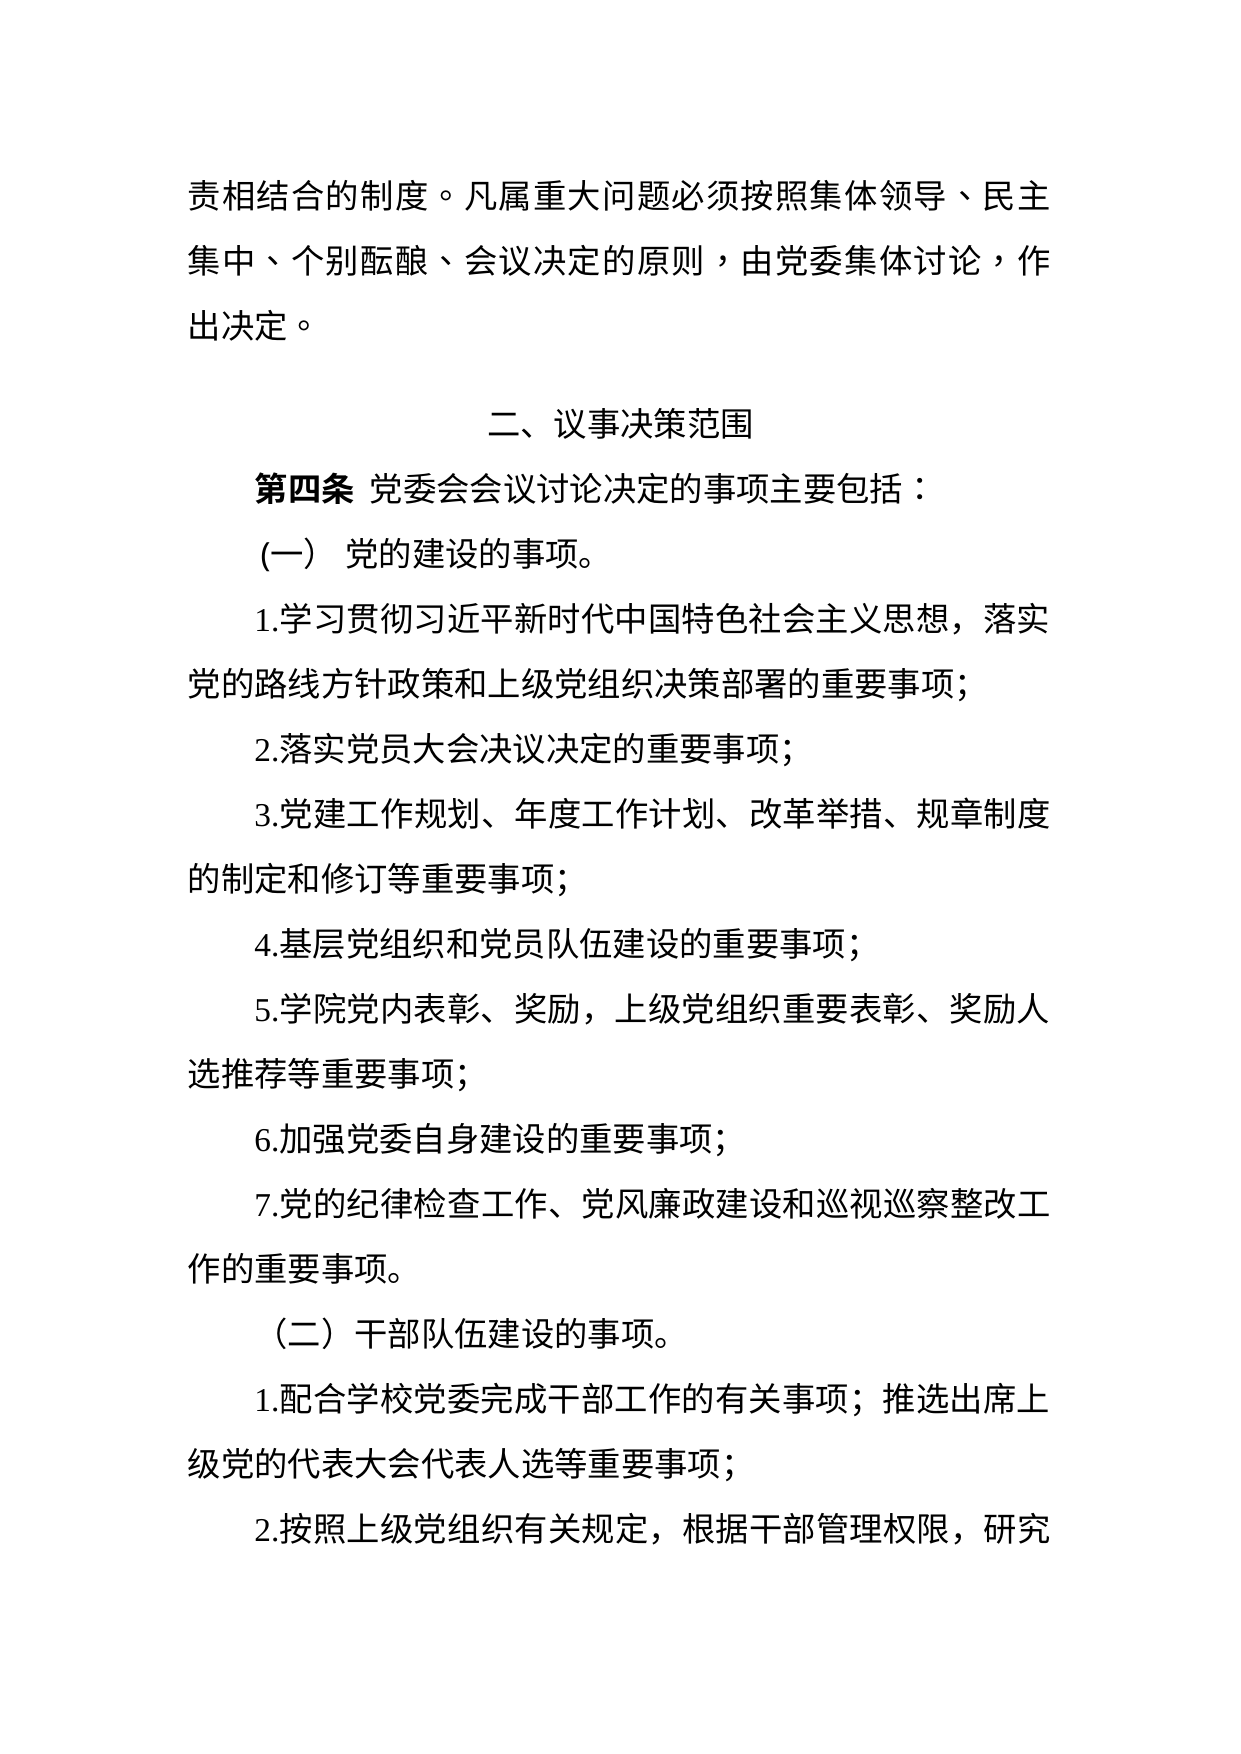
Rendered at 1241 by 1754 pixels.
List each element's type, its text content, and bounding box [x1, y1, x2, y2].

text 二、议事决策范围 [187, 389, 1053, 454]
text 6.加强党委自身建设的重要事项； [187, 1104, 1053, 1169]
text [187, 162, 1053, 357]
text 2.落实党员大会决议决定的重要事项； [187, 714, 1053, 779]
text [187, 1494, 1053, 1559]
text 1.配合学校党委完成干部工作的有关事项；推选出席上级党的代表大会代表人选等重要事项； [187, 1364, 1053, 1494]
text （二）干部队伍建设的事项。 [187, 1299, 1053, 1364]
text 5.学院党内表彰、奖励，上级党组织重要表彰、奖励人选推荐等重要事项； [187, 974, 1053, 1104]
text 4.基层党组织和党员队伍建设的重要事项； [187, 909, 1053, 974]
text 3.党建工作规划、年度工作计划、改革举措、规章制度的制定和修订等重要事项； [187, 779, 1053, 909]
text 第四条 党委会会议讨论决定的事项主要包括： [187, 454, 1053, 519]
text 1.学习贯彻习近平新时代中国特色社会主义思想，落实党的路线方针政策和上级党组织决策部署的重要事项； [187, 584, 1053, 714]
list 党的建设的事项。 [260, 519, 1053, 584]
text 7.党的纪律检查工作、党风廉政建设和巡视巡察整改工作的重要事项。 [187, 1169, 1053, 1299]
